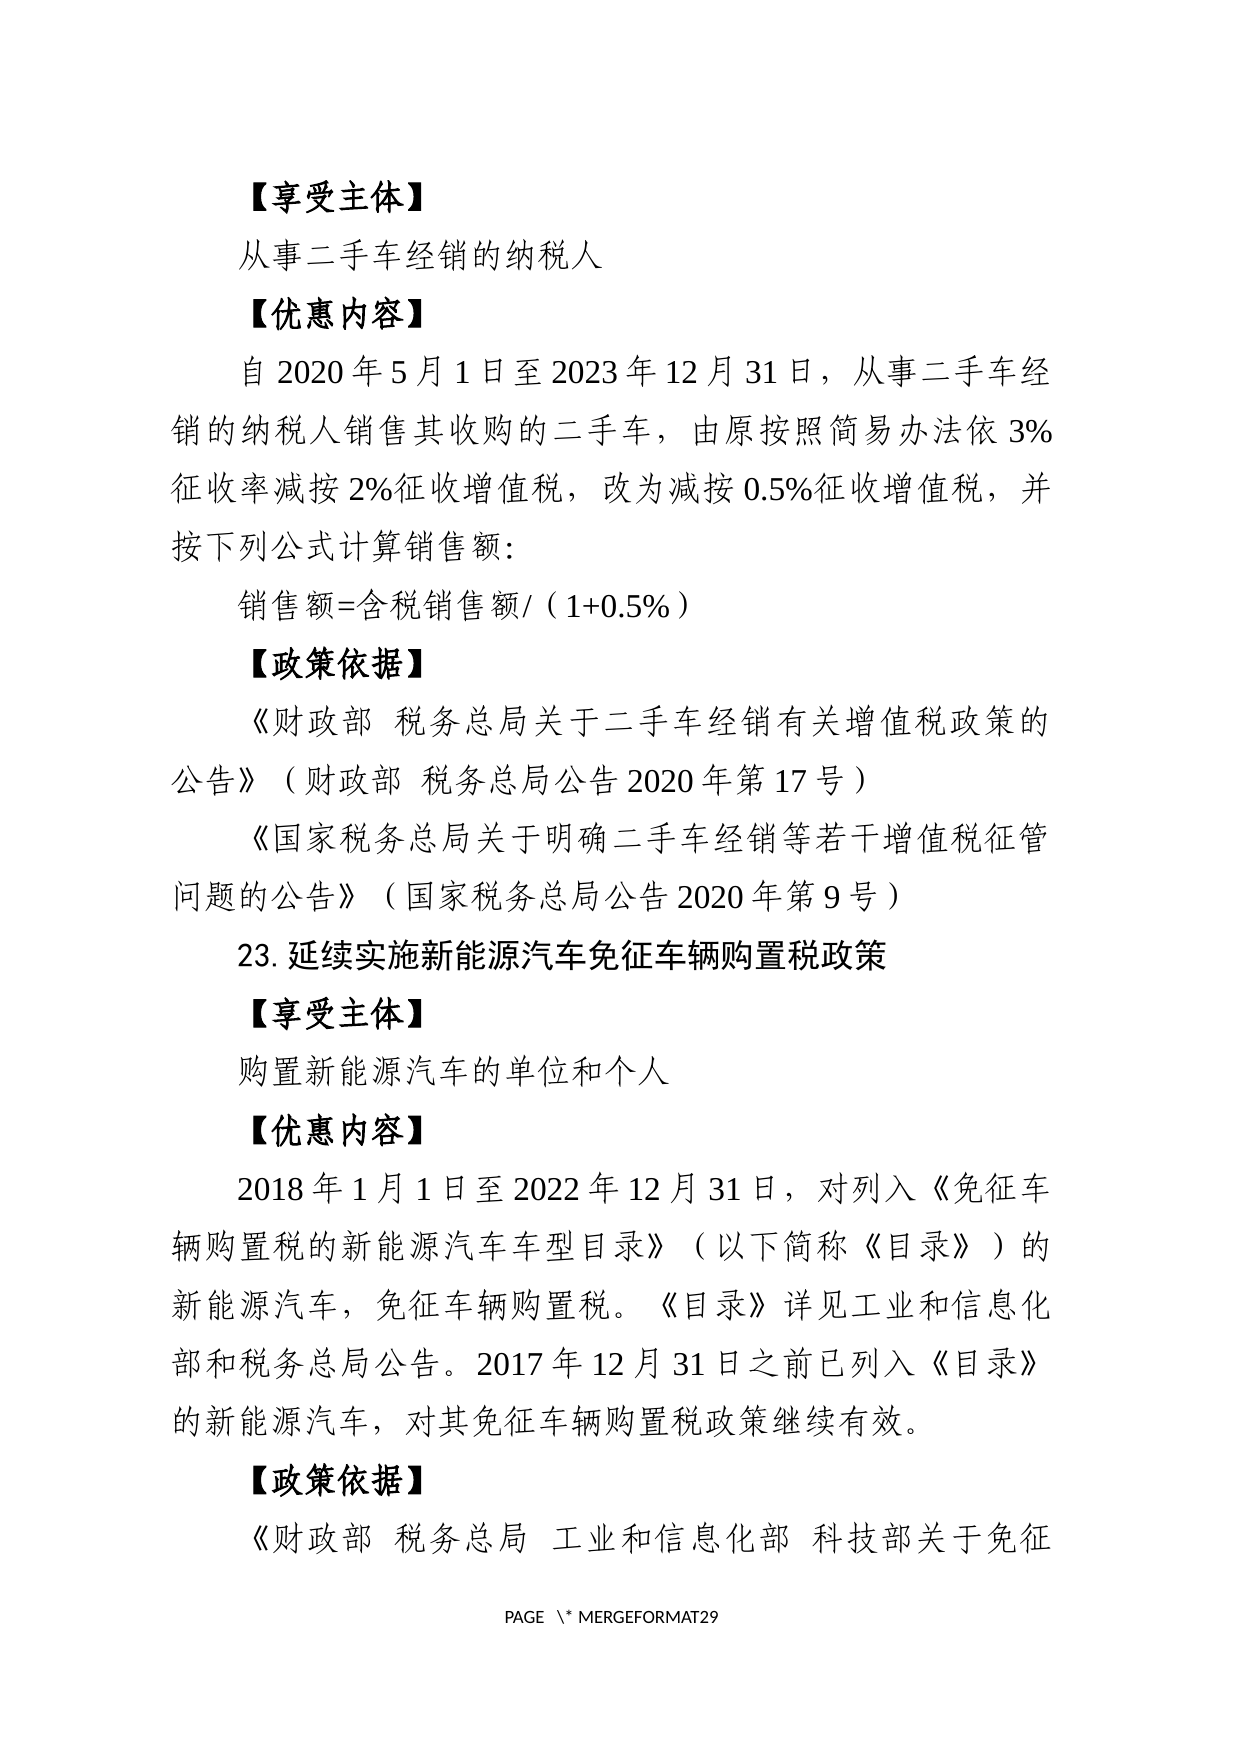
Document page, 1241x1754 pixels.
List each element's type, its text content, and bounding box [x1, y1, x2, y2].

text 23.延续实施新能源汽车免征车辆购置税政策 [170, 920, 1053, 979]
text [170, 1504, 1053, 1562]
text 【享受主体】 [170, 162, 1053, 220]
text 《国家税务总局关于明确二手车经销等若干增值税征管问题的公告》（国家税务总局公告2020年第9号） [170, 804, 1053, 920]
text 【优惠内容】 [170, 279, 1053, 337]
text 2018年1月1日至2022年12月31日，对列入《免征车辆购置税的新能源汽车车型目录》（以下简称《目录》）的新能源汽车，免征车辆购置税。《目录》详见工业和信息化部和税务总局公告。2017年12月31日之前已列入《目录》的新能源汽车，对其免征车辆购置税政策继续有效。 [170, 1154, 1053, 1445]
text 《财政部 税务总局关于二手车经销有关增值税政策的公告》（财政部 税务总局公告2020年第17号） [170, 687, 1053, 804]
text 【享受主体】 [170, 979, 1053, 1037]
text 【政策依据】 [170, 1445, 1053, 1504]
text 【优惠内容】 [170, 1095, 1053, 1154]
text 购置新能源汽车的单位和个人 [170, 1037, 1053, 1095]
text 自2020年5月1日至2023年12月31日，从事二手车经销的纳税人销售其收购的二手车，由原按照简易办法依3%征收率减按2%征收增值税，改为减按0.5%征收增值税，并按下列公式计算销售额： [170, 337, 1053, 570]
text 【政策依据】 [170, 629, 1053, 687]
text 从事二手车经销的纳税人 [170, 220, 1053, 279]
text 销售额=含税销售额/（1+0.5%） [170, 570, 1053, 629]
